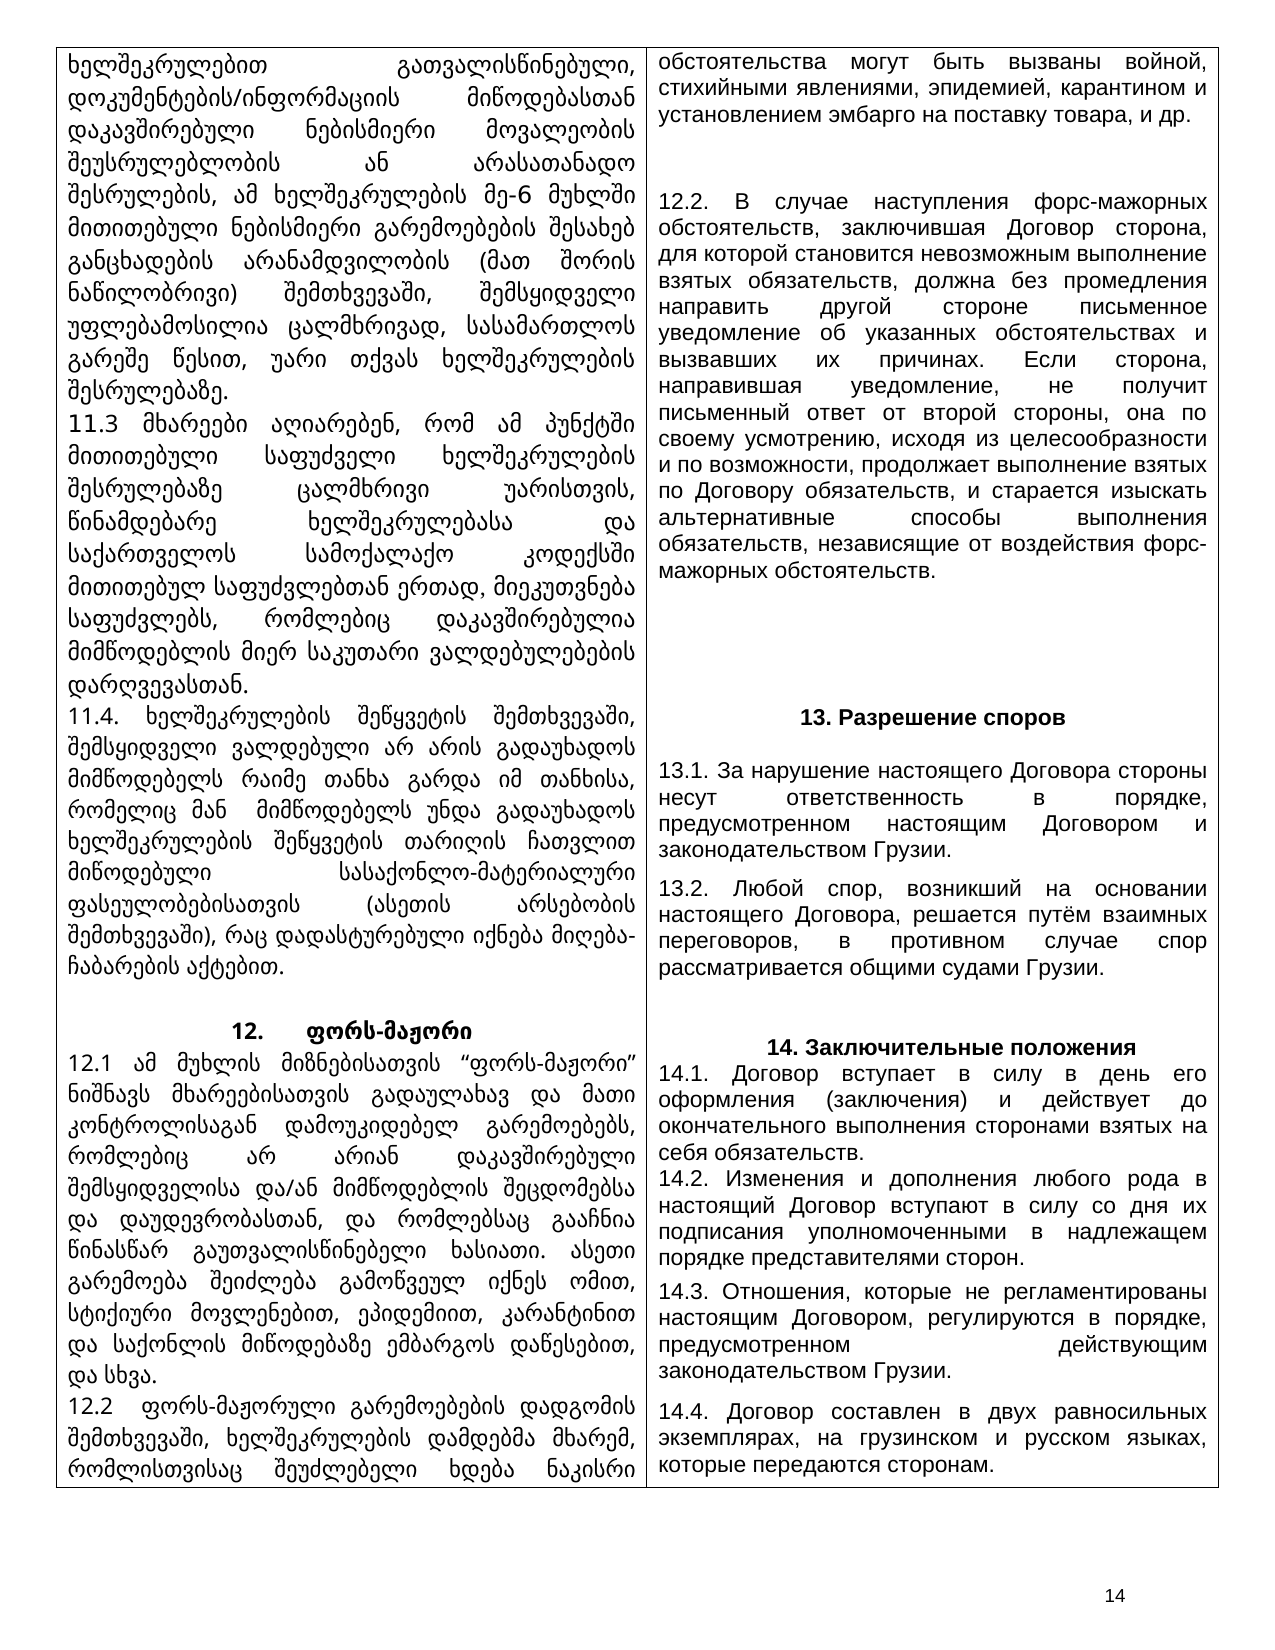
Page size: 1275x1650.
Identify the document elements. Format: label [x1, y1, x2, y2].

table_header [647, 48, 1218, 1487]
table_header [57, 48, 646, 1487]
